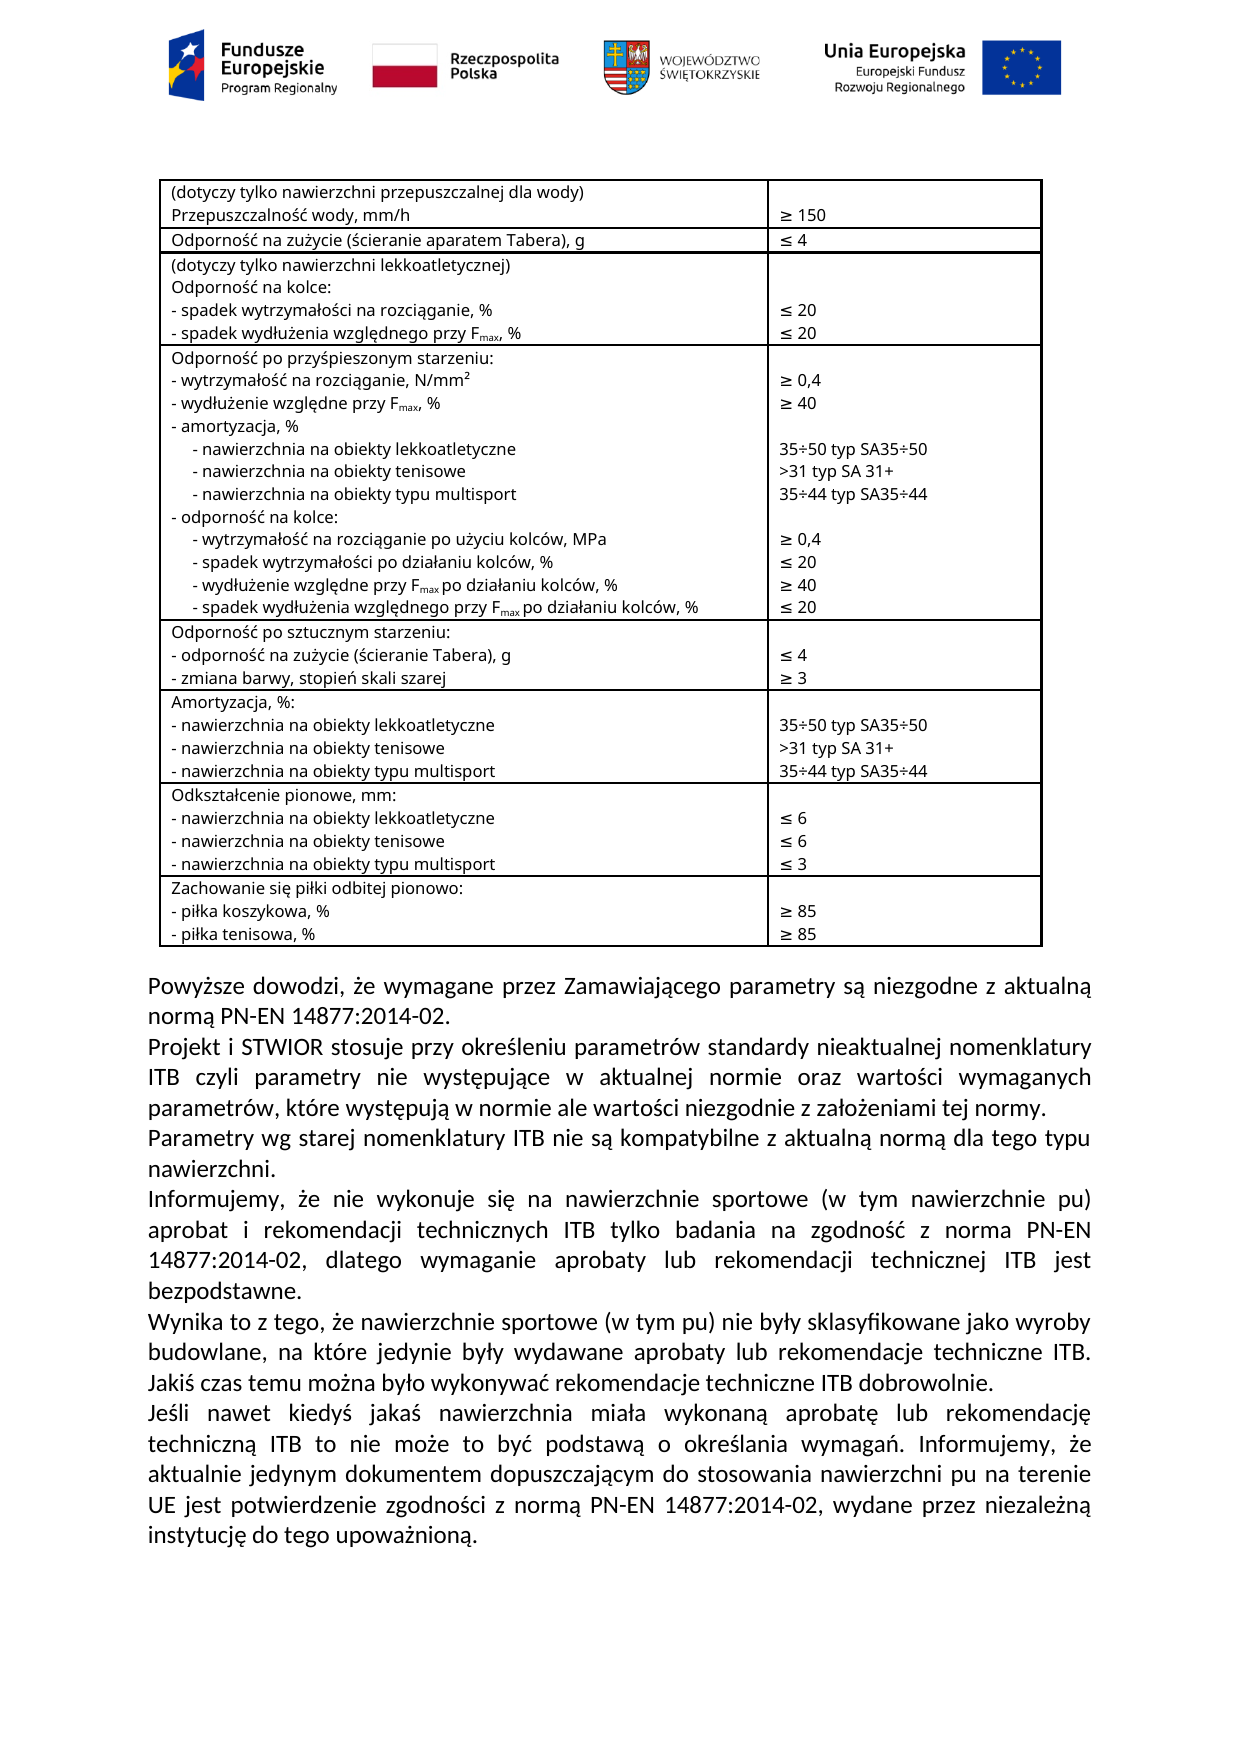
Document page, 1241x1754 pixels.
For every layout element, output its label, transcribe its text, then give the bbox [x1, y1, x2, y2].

picture [358, 29, 572, 101]
picture [168, 29, 337, 101]
table_cell ≤ 20 ≤ 20 [769, 254, 1040, 344]
text Wynika to z tego, że nawierzchnie sportowe (w tym pu) nie były sklasyfikowane jako wyroby budowlane, na które jedynie były wydawane aprobaty lub rekomendacje techniczne ITB. Jakiś czas temu można było wykonywać rekomendacje techniczne ITB dobrowolnie. [148, 1306, 1093, 1397]
picture [825, 29, 1062, 101]
table_cell Amortyzacja, %: - nawierzchnia na obiekty lekkoatletyczne - nawierzchnia na obiekty tenisowe - nawierzchnia na obiekty typu multisport [161, 691, 767, 782]
text Informujemy, że nie wykonuje się na nawierzchnie sportowe (w tym nawierzchnie pu) aprobat i rekomendacji technicznych ITB tylko badania na zgodność z norma PN-EN 14877:2014-02, dlatego wymaganie aprobaty lub rekomendacji technicznej ITB jest bezpodstawne. [148, 1183, 1093, 1306]
table_cell ≤ 6 ≤ 6 ≤ 3 [769, 784, 1040, 875]
picture [603, 29, 760, 101]
table_cell (dotyczy tylko nawierzchni przepuszczalnej dla wody) Przepuszczalność wody, mm/h [161, 181, 767, 227]
table_cell (dotyczy tylko nawierzchni lekkoatletycznej) Odporność na kolce: - spadek wytrzymałości na rozciąganie, % - spadek wydłużenia względnego przy Fmax, % [161, 254, 767, 344]
table_cell ≥ 150 [769, 181, 1040, 227]
text Projekt i STWIOR stosuje przy określeniu parametrów standardy nieaktualnej nomenklatury ITB czyli parametry nie występujące w aktualnej normie oraz wartości wymaganych parametrów, które występują w normie ale wartości niezgodnie z założeniami tej normy. [148, 1031, 1093, 1122]
table_cell Zachowanie się piłki odbitej pionowo: - piłka koszykowa, % - piłka tenisowa, % [161, 877, 767, 945]
table_cell ≤ 4 [769, 229, 1040, 251]
table_cell Odkształcenie pionowe, mm: - nawierzchnia na obiekty lekkoatletyczne - nawierzchnia na obiekty tenisowe - nawierzchnia na obiekty typu multisport [161, 784, 767, 875]
table_cell ≥ 85 ≥ 85 [769, 877, 1040, 945]
text Powyższe dowodzi, że wymagane przez Zamawiającego parametry są niezgodne z aktualną normą PN-EN 14877:2014-02. [148, 970, 1093, 1031]
text Jeśli nawet kiedyś jakaś nawierzchnia miała wykonaną aprobatę lub rekomendację techniczną ITB to nie może to być podstawą o określania wymagań. Informujemy, że aktualnie jedynym dokumentem dopuszczającym do stosowania nawierzchni pu na terenie UE jest potwierdzenie zgodności z normą PN-EN 14877:2014-02, wydane przez niezależną instytucję do tego upoważnioną. [148, 1397, 1093, 1550]
table_cell Odporność na zużycie (ścieranie aparatem Tabera), g [161, 229, 767, 251]
text Parametry wg starej nomenklatury ITB nie są kompatybilne z aktualną normą dla tego typu nawierzchni. [148, 1122, 1093, 1183]
table_cell ≥ 0,4 ≥ 40 35÷50 typ SA35÷50 >31 typ SA 31+ 35÷44 typ SA35÷44 ≥ 0,4 ≤ 20 ≥ 40 ≤ 20 [769, 346, 1040, 619]
table_cell Odporność po przyśpieszonym starzeniu: - wytrzymałość na rozciąganie, N/mm² - wydłużenie względne przy Fmax, % - amortyzacja, % - nawierzchnia na obiekty lekkoatletyczne - nawierzchnia na obiekty tenisowe - nawierzchnia na obiekty typu multisport - odporność na kolce: - wytrzymałość na rozciąganie po użyciu kolców, MPa - spadek wytrzymałości po działaniu kolców, % - wydłużenie względne przy Fmax po działaniu kolców, % - spadek wydłużenia względnego przy Fmax po działaniu kolców, % [161, 346, 767, 619]
table_cell 35÷50 typ SA35÷50 >31 typ SA 31+ 35÷44 typ SA35÷44 [769, 691, 1040, 782]
table_cell Odporność po sztucznym starzeniu: - odporność na zużycie (ścieranie Tabera), g - zmiana barwy, stopień skali szarej [161, 621, 767, 689]
table_cell ≤ 4 ≥ 3 [769, 621, 1040, 689]
